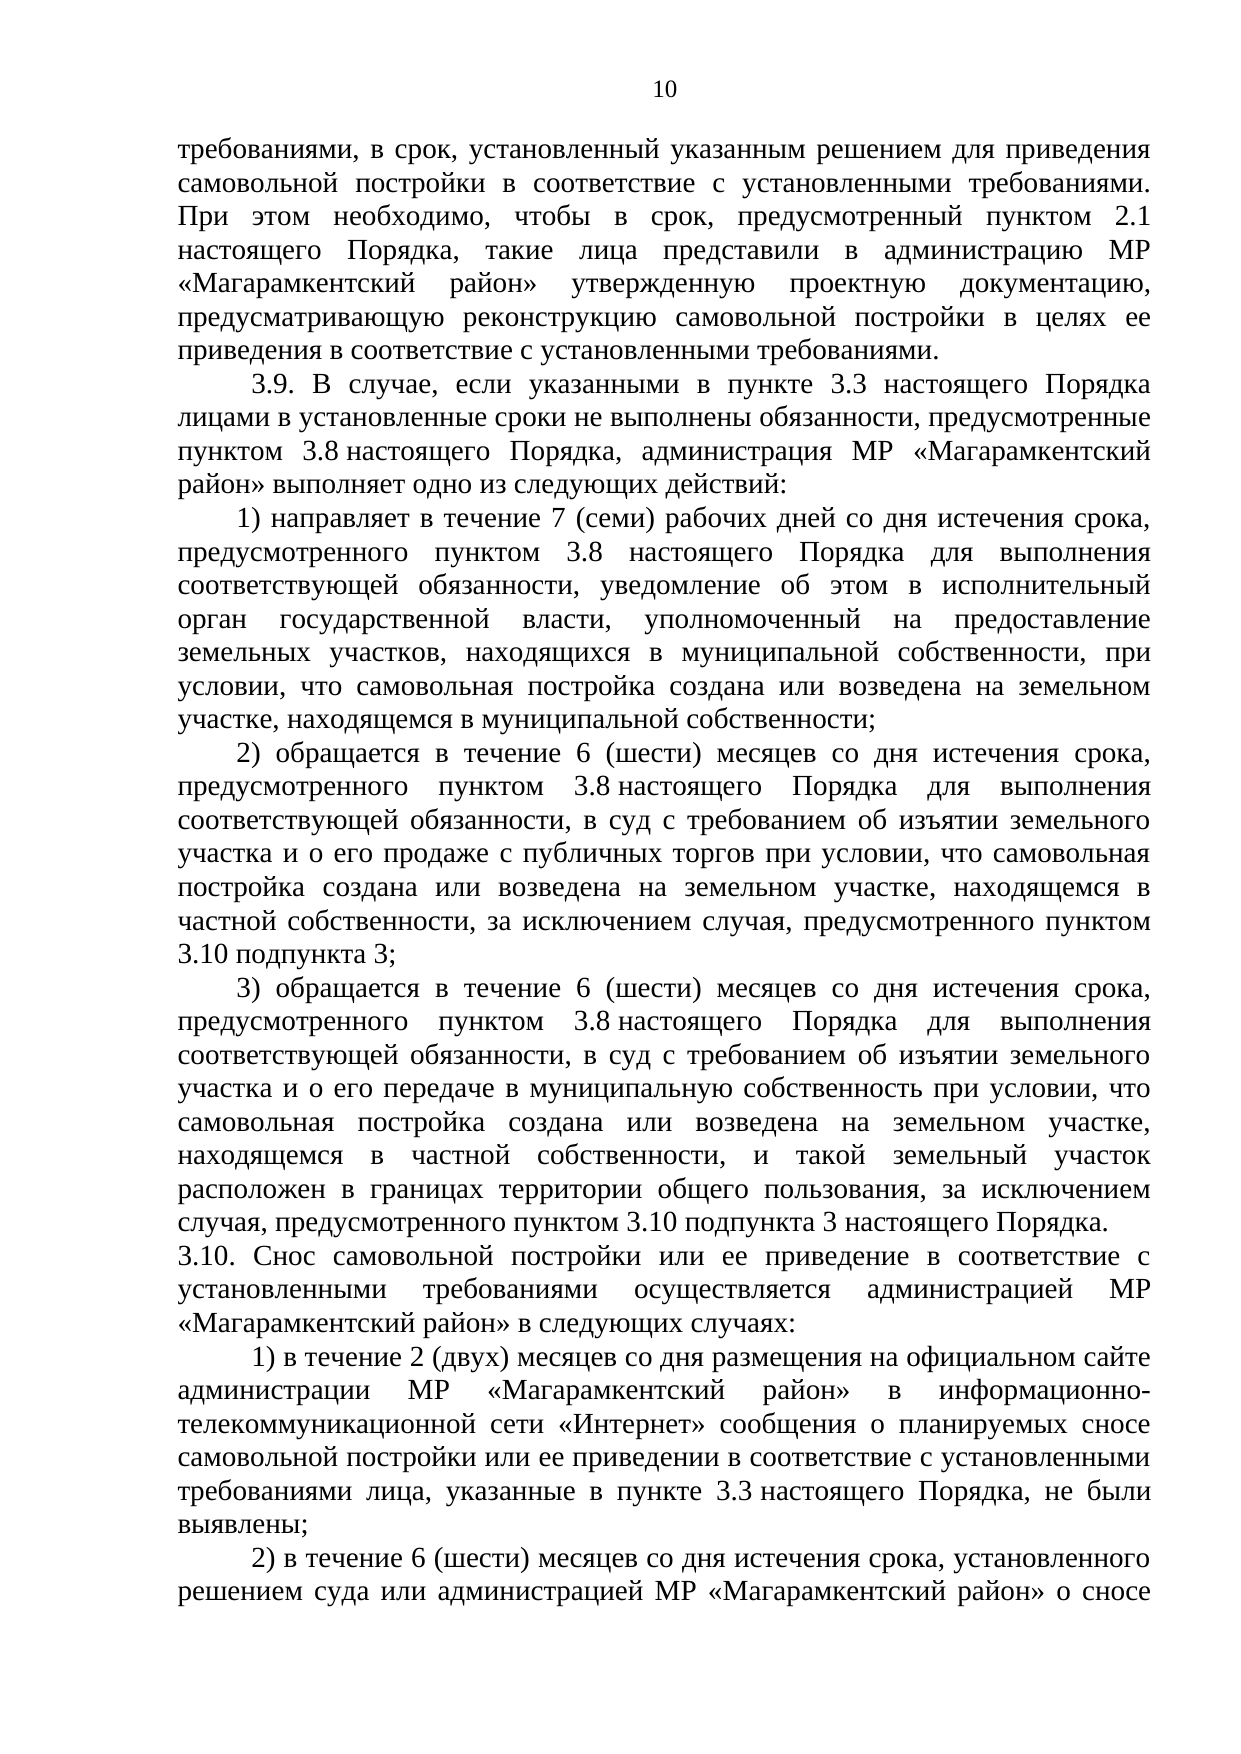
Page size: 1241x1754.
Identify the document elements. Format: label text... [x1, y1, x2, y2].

text 1) в течение 2 (двух) месяцев со дня размещения на официальном сайте администрации МР «Магарамкентский район» в информационно-телекоммуникационной сети «Интернет» сообщения о планируемых сносе самовольной постройки или ее приведении в соответствие с установленными требованиями лица, указанные в пункте 3.3 настоящего Порядка, не были выявлены; [177, 1339, 1152, 1540]
text 2) обращается в течение 6 (шести) месяцев со дня истечения срока, предусмотренного пунктом 3.8 настоящего Порядка для выполнения соответствующей обязанности, в суд с требованием об изъятии земельного участка и о его продаже с публичных торгов при условии, что самовольная постройка создана или возведена на земельном участке, находящемся в частной собственности, за исключением случая, предусмотренного пунктом 3.10 подпункта 3; [177, 735, 1152, 970]
text 1) направляет в течение 7 (семи) рабочих дней со дня истечения срока, предусмотренного пунктом 3.8 настоящего Порядка для выполнения соответствующей обязанности, уведомление об этом в исполнительный орган государственной власти, уполномоченный на предоставление земельных участков, находящихся в муниципальной собственности, при условии, что самовольная постройка создана или возведена на земельном участке, находящемся в муниципальной собственности; [177, 500, 1152, 735]
text 3.10. Снос самовольной постройки или ее приведение в соответствие с установленными требованиями осуществляется администрацией МР «Магарамкентский район» в следующих случаях: [177, 1238, 1152, 1339]
text 3.9. В случае, если указанными в пункте 3.3 настоящего Порядка лицами в установленные сроки не выполнены обязанности, предусмотренные пунктом 3.8 настоящего Порядка, администрация МР «Магарамкентский район» выполняет одно из следующих действий: [177, 366, 1152, 500]
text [177, 1540, 1152, 1607]
text 3) обращается в течение 6 (шести) месяцев со дня истечения срока, предусмотренного пунктом 3.8 настоящего Порядка для выполнения соответствующей обязанности, в суд с требованием об изъятии земельного участка и о его передаче в муниципальную собственность при условии, что самовольная постройка создана или возведена на земельном участке, находящемся в частной собственности, и такой земельный участок расположен в границах территории общего пользования, за исключением случая, предусмотренного пунктом 3.10 подпункта 3 настоящего Порядка. [177, 970, 1152, 1238]
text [177, 131, 1152, 366]
